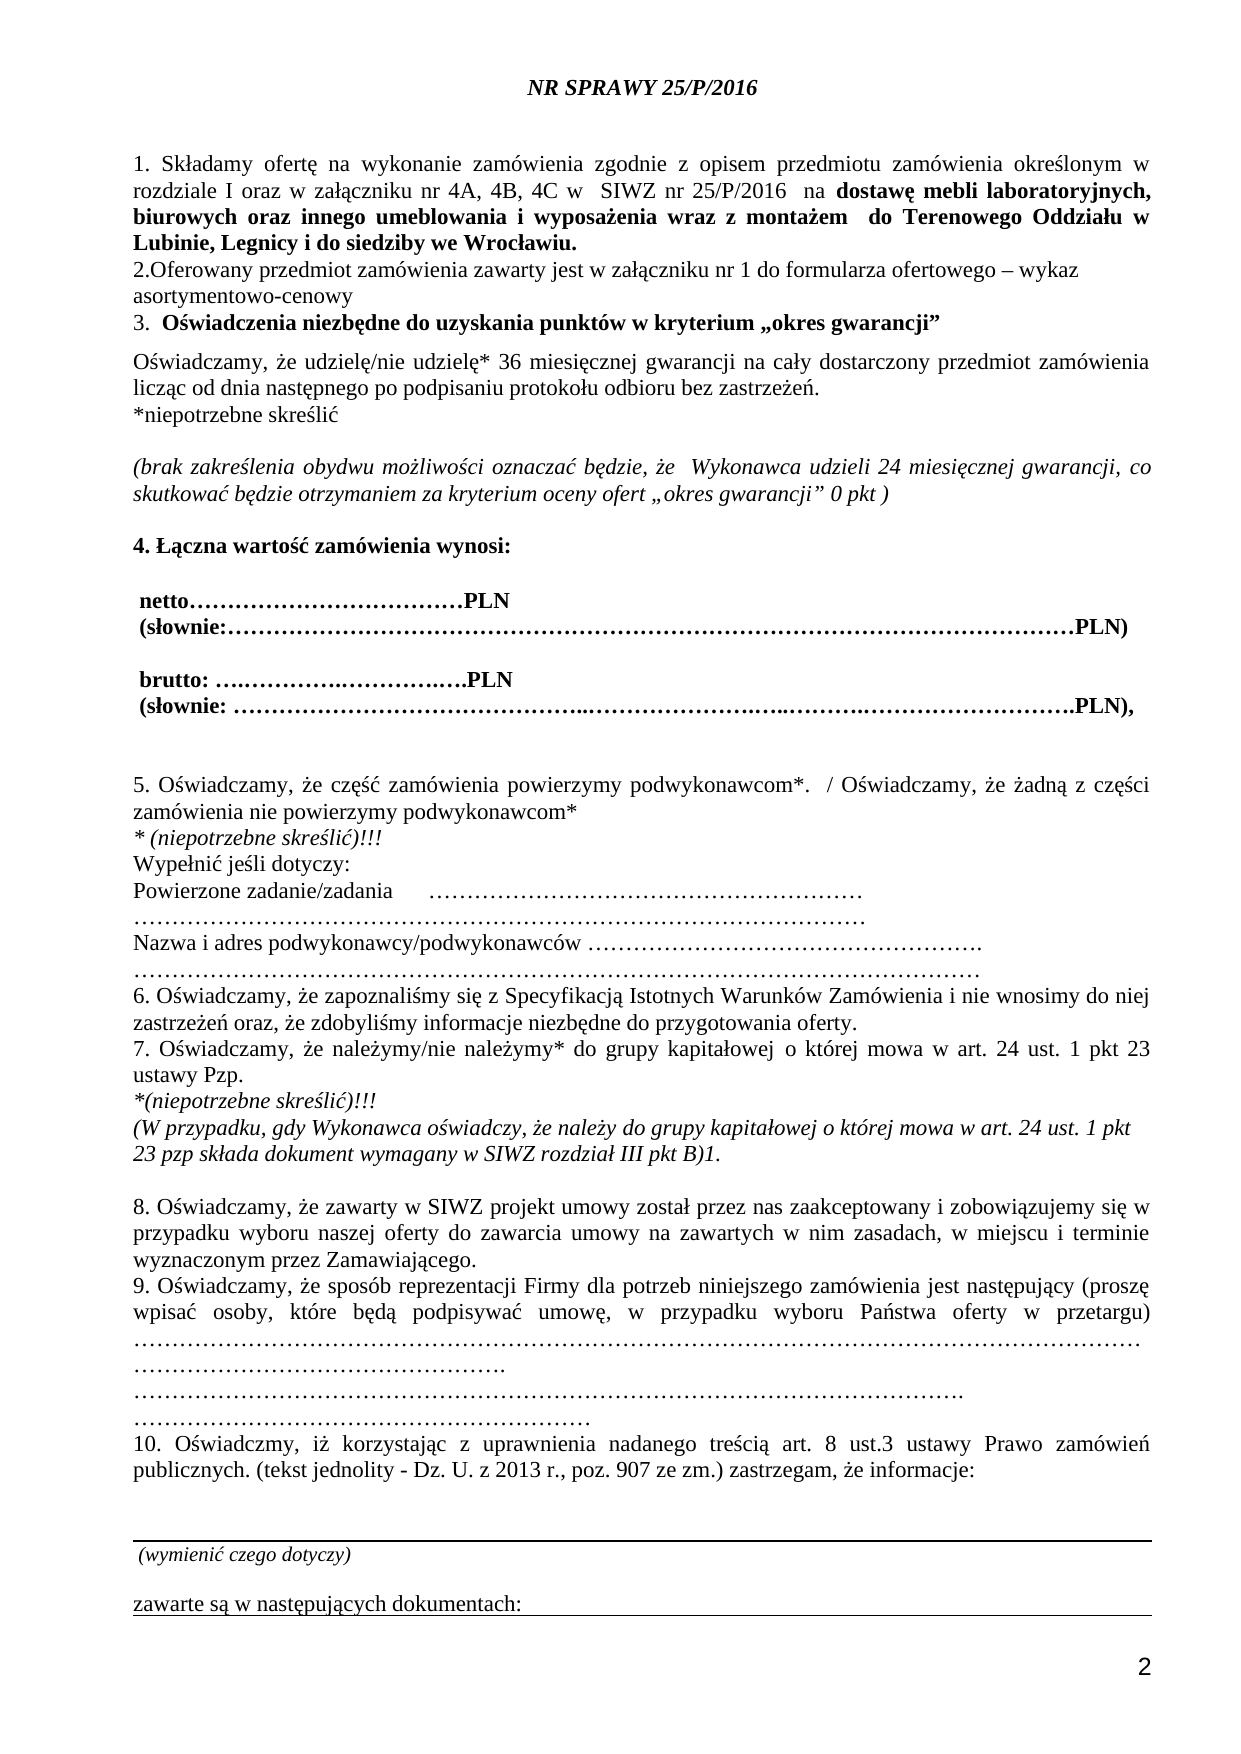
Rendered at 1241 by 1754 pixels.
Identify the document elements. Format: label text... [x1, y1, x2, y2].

text 4. Łączna wartość zamówienia wynosi: [133, 532, 1152, 559]
text 6. Oświadczamy, że zapoznaliśmy się z Specyfikacją Istotnych Warunków Zamówienia i nie wnosimy do niej zastrzeżeń oraz, że zdobyliśmy informacje niezbędne do przygotowania oferty. [133, 982, 1152, 1035]
text Oświadczamy, że udzielę/nie udzielę* 36 miesięcznej gwarancji na cały dostarczony przedmiot zamówienia licząc od dnia następnego po podpisaniu protokołu odbioru bez zastrzeżeń. [133, 348, 1152, 401]
text Powierzone zadanie/zadania ………………………………………………… [133, 877, 1152, 903]
text brutto: ….………….………….….PLN [139, 666, 1152, 692]
text 7. Oświadczamy, że należymy/nie należymy* do grupy kapitałowej o której mowa w art. 24 ust. 1 pkt 23 ustawy Pzp. [133, 1035, 1152, 1088]
text *niepotrzebne skreślić [133, 401, 1152, 427]
text 3. Oświadczenia niezbędne do uzyskania punktów w kryterium „okres gwarancji” [133, 308, 1167, 335]
text *(niepotrzebne skreślić)!!! [133, 1088, 1152, 1114]
text zawarte są w następujących dokumentach: [133, 1590, 1152, 1615]
text (słownie:…………………………………………………………………………………………………PLN) [139, 613, 1152, 639]
text 8. Oświadczamy, że zawarty w SIWZ projekt umowy został przez nas zaakceptowany i zobowiązujemy się w przypadku wyboru naszej oferty do zawarcia umowy na zawartych w nim zasadach, w miejscu i terminie wyznaczonym przez Zamawiającego. [133, 1193, 1152, 1272]
text (W przypadku, gdy Wykonawca oświadczy, że należy do grupy kapitałowej o której mowa w art. 24 ust. 1 pkt 23 pzp składa dokument wymagany w SIWZ rozdział III pkt B)1. [133, 1114, 1152, 1167]
text 5. Oświadczamy, że część zamówienia powierzymy podwykonawcom*. / Oświadczamy, że żadną z części zamówienia nie powierzymy podwykonawcom* [133, 771, 1152, 824]
text 1. Składamy ofertę na wykonanie zamówienia zgodnie z opisem przedmiotu zamówienia określonym w rozdziale I oraz w załączniku nr 4A, 4B, 4C w SIWZ nr 25/P/2016 na dostawę mebli laboratoryjnych, biurowych oraz innego umeblowania i wyposażenia wraz z montażem do Terenowego Oddziału w Lubinie, Legnicy i do siedziby we Wrocławiu. [133, 150, 1152, 256]
text 9. Oświadczamy, że sposób reprezentacji Firmy dla potrzeb niniejszego zamówienia jest następujący (proszę wpisać osoby, które będą podpisywać umowę, w przypadku wyboru Państwa oferty w przetargu)……………………………………………………………………………………………………………………………………………………………….……………………………………………………………………………………………….…………………………………………………… [133, 1272, 1152, 1430]
text (wymienić czego dotyczy) [133, 1542, 1152, 1566]
text (słownie: ………………………………………..………………….…..……….……………………….PLN), [139, 692, 1152, 719]
text ………………………………………………………………………………………………… [133, 956, 1152, 982]
text …………………………………………………………………………………… [133, 903, 1152, 929]
text * (niepotrzebne skreślić)!!! [133, 824, 1152, 850]
text 10. Oświadczmy, iż korzystając z uprawnienia nadanego treścią art. 8 ust.3 ustawy Prawo zamówień publicznych. (tekst jednolity - Dz. U. z 2013 r., poz. 907 ze zm.) zastrzegam, że informacje: [133, 1430, 1152, 1483]
text (brak zakreślenia obydwu możliwości oznaczać będzie, że Wykonawca udzieli 24 miesięcznej gwarancji, co skutkować będzie otrzymaniem za kryterium oceny ofert „okres gwarancji” 0 pkt ) [133, 453, 1152, 506]
text netto………………………………PLN [139, 587, 1152, 613]
text Nazwa i adres podwykonawcy/podwykonawców ……………………………………………. [133, 929, 1152, 956]
text 2.Oferowany przedmiot zamówienia zawarty jest w załączniku nr 1 do formularza ofertowego – wykaz asortymentowo-cenowy [133, 256, 1152, 308]
text Wypełnić jeśli dotyczy: [133, 850, 1152, 877]
